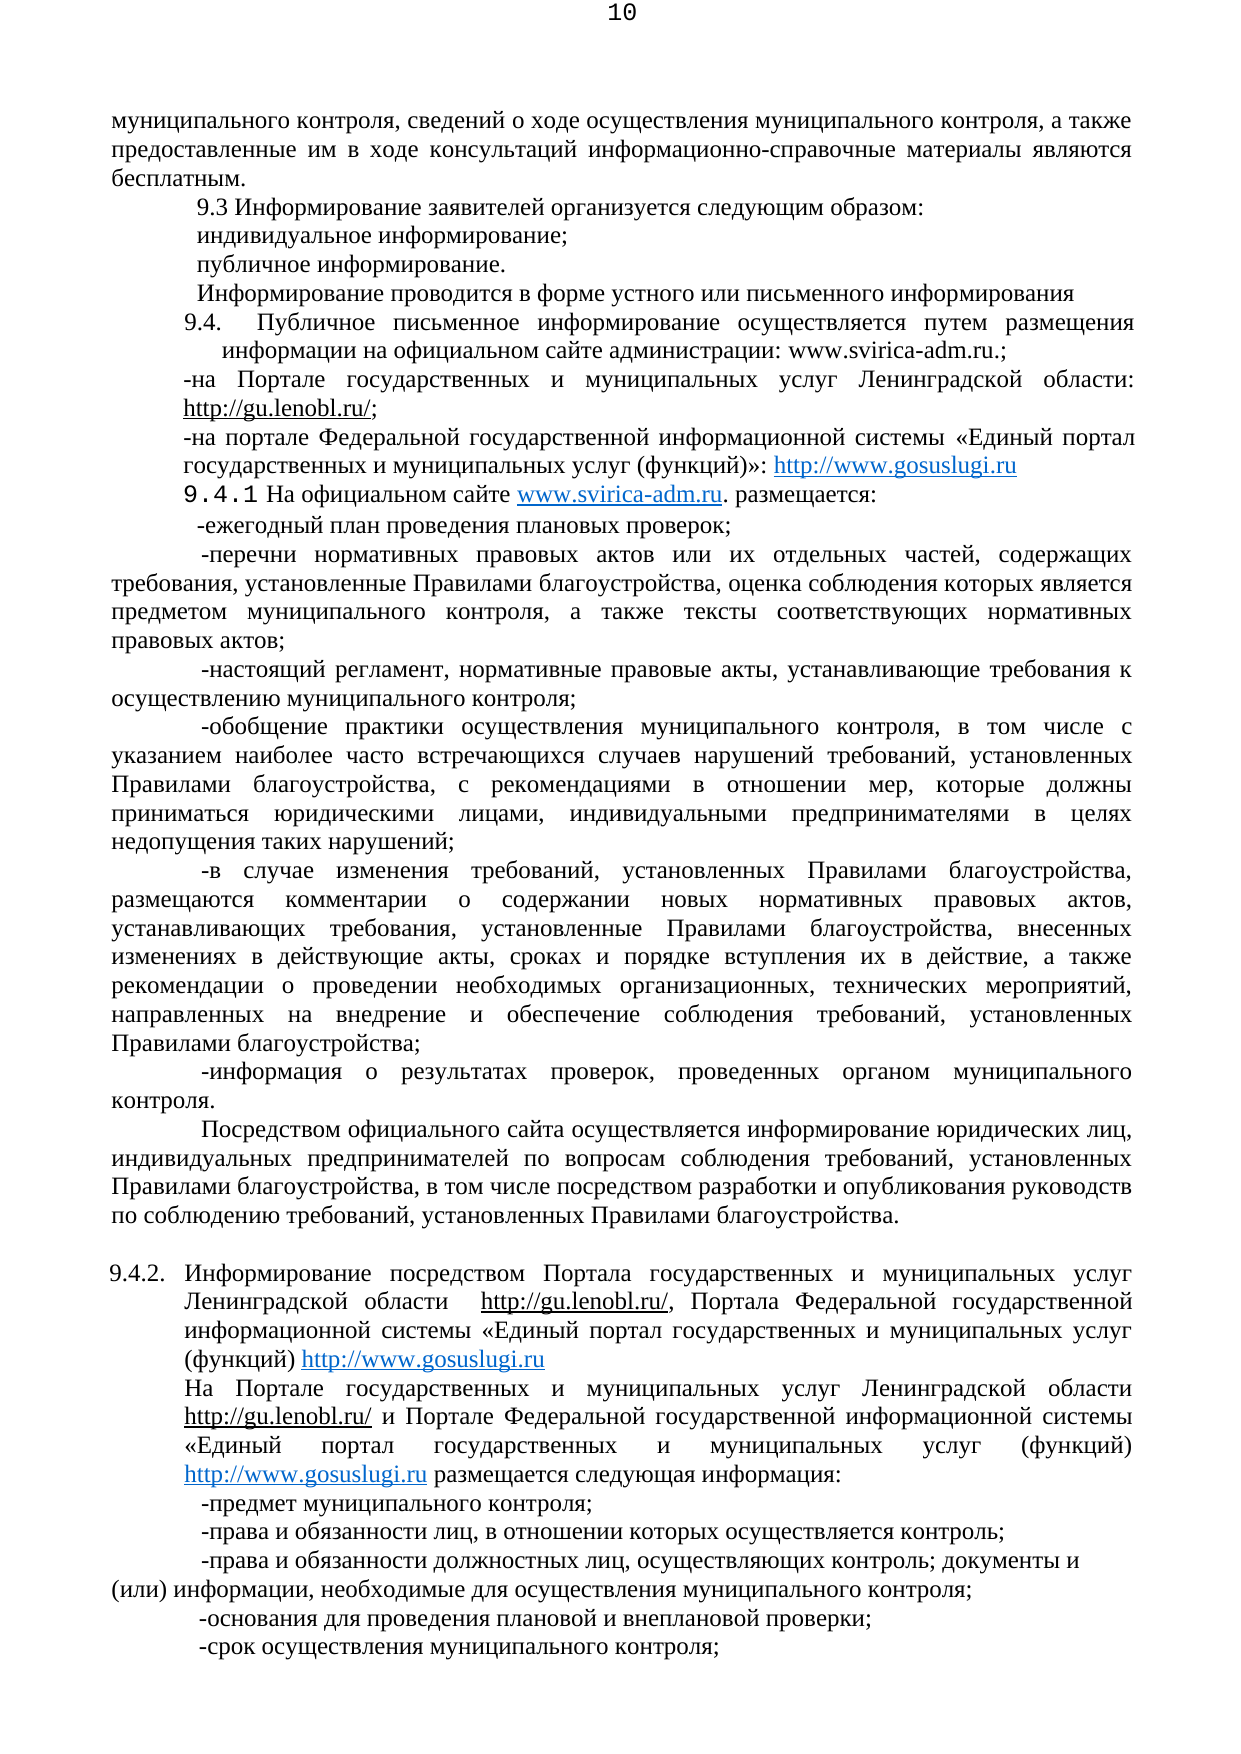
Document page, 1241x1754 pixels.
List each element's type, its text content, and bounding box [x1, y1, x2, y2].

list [111, 106, 1133, 192]
text Информирование проводится в форме устного или письменного информирования [111, 278, 1133, 307]
text публичное информирование. [111, 249, 1135, 278]
text -на портале Федеральной государственной информационной системы «Единый портал государственных и муниципальных услуг (функций)»: http://www.gosuslugi.ru [183, 422, 1135, 479]
text -срок осуществления муниципального контроля; [199, 1631, 995, 1660]
text -права и обязанности должностных лиц, осуществляющих контроль; документы и (или) информации, необходимые для осуществления муниципального контроля; [111, 1545, 1133, 1603]
text -основания для проведения плановой и внеплановой проверки; [199, 1603, 995, 1631]
text -права и обязанности лиц, в отношении которых осуществляется контроль; [111, 1516, 1133, 1545]
text -ежегодный план проведения плановых проверок; [111, 510, 1135, 539]
list Публичное письменное информирование осуществляется путем размещения информации на официальном сайте администрации: www.svirica-adm.ru.; [184, 307, 1135, 364]
text -на Портале государственных и муниципальных услуг Ленинградской области: http://gu.lenobl.ru/; [183, 364, 1135, 422]
text -в случае изменения требований, установленных Правилами благоустройства, размещаются комментарии о содержании новых нормативных правовых актов, устанавливающих требования, установленные Правилами благоустройства, внесенных изменениях в действующие акты, сроках и порядке вступления их в действие, а также рекомендации о проведении необходимых организационных, технических мероприятий, направленных на внедрение и обеспечение соблюдения требований, установленных Правилами благоустройства; [111, 855, 1133, 1056]
text На Портале государственных и муниципальных услуг Ленинградской области http://gu.lenobl.ru/ и Портале Федеральной государственной информационной системы «Единый портал государственных и муниципальных услуг (функций) http://www.gosuslugi.ru размещается следующая информация: [184, 1373, 1133, 1488]
text -информация о результатах проверок, проведенных органом муниципального контроля. [111, 1056, 1133, 1114]
list На официальном сайте www.svirica-adm.ru. размещается: [183, 479, 1135, 510]
text -предмет муниципального контроля; [111, 1488, 1135, 1516]
text -настоящий регламент, нормативные правовые акты, устанавливающие требования к осуществлению муниципального контроля; [111, 654, 1133, 711]
text Посредством официального сайта осуществляется информирование юридических лиц, индивидуальных предпринимателей по вопросам соблюдения требований, установленных Правилами благоустройства, в том числе посредством разработки и опубликования руководств по соблюдению требований, установленных Правилами благоустройства. [111, 1114, 1133, 1229]
text 9.3 Информирование заявителей организуется следующим образом: [111, 192, 1135, 221]
text индивидуальное информирование; [111, 221, 1135, 249]
list Информирование посредством Портала государственных и муниципальных услуг Ленинградской области http://gu.lenobl.ru/, Портала Федеральной государственной информационной системы «Единый портал государственных и муниципальных услуг (функций) http://www.gosuslugi.ru [109, 1258, 1133, 1373]
text -обобщение практики осуществления муниципального контроля, в том числе с указанием наиболее часто встречающихся случаев нарушений требований, установленных Правилами благоустройства, с рекомендациями в отношении мер, которые должны приниматься юридическими лицами, индивидуальными предпринимателями в целях недопущения таких нарушений; [111, 711, 1133, 855]
text -перечни нормативных правовых актов или их отдельных частей, содержащих требования, установленные Правилами благоустройства, оценка соблюдения которых является предметом муниципального контроля, а также тексты соответствующих нормативных правовых актов; [111, 539, 1133, 654]
